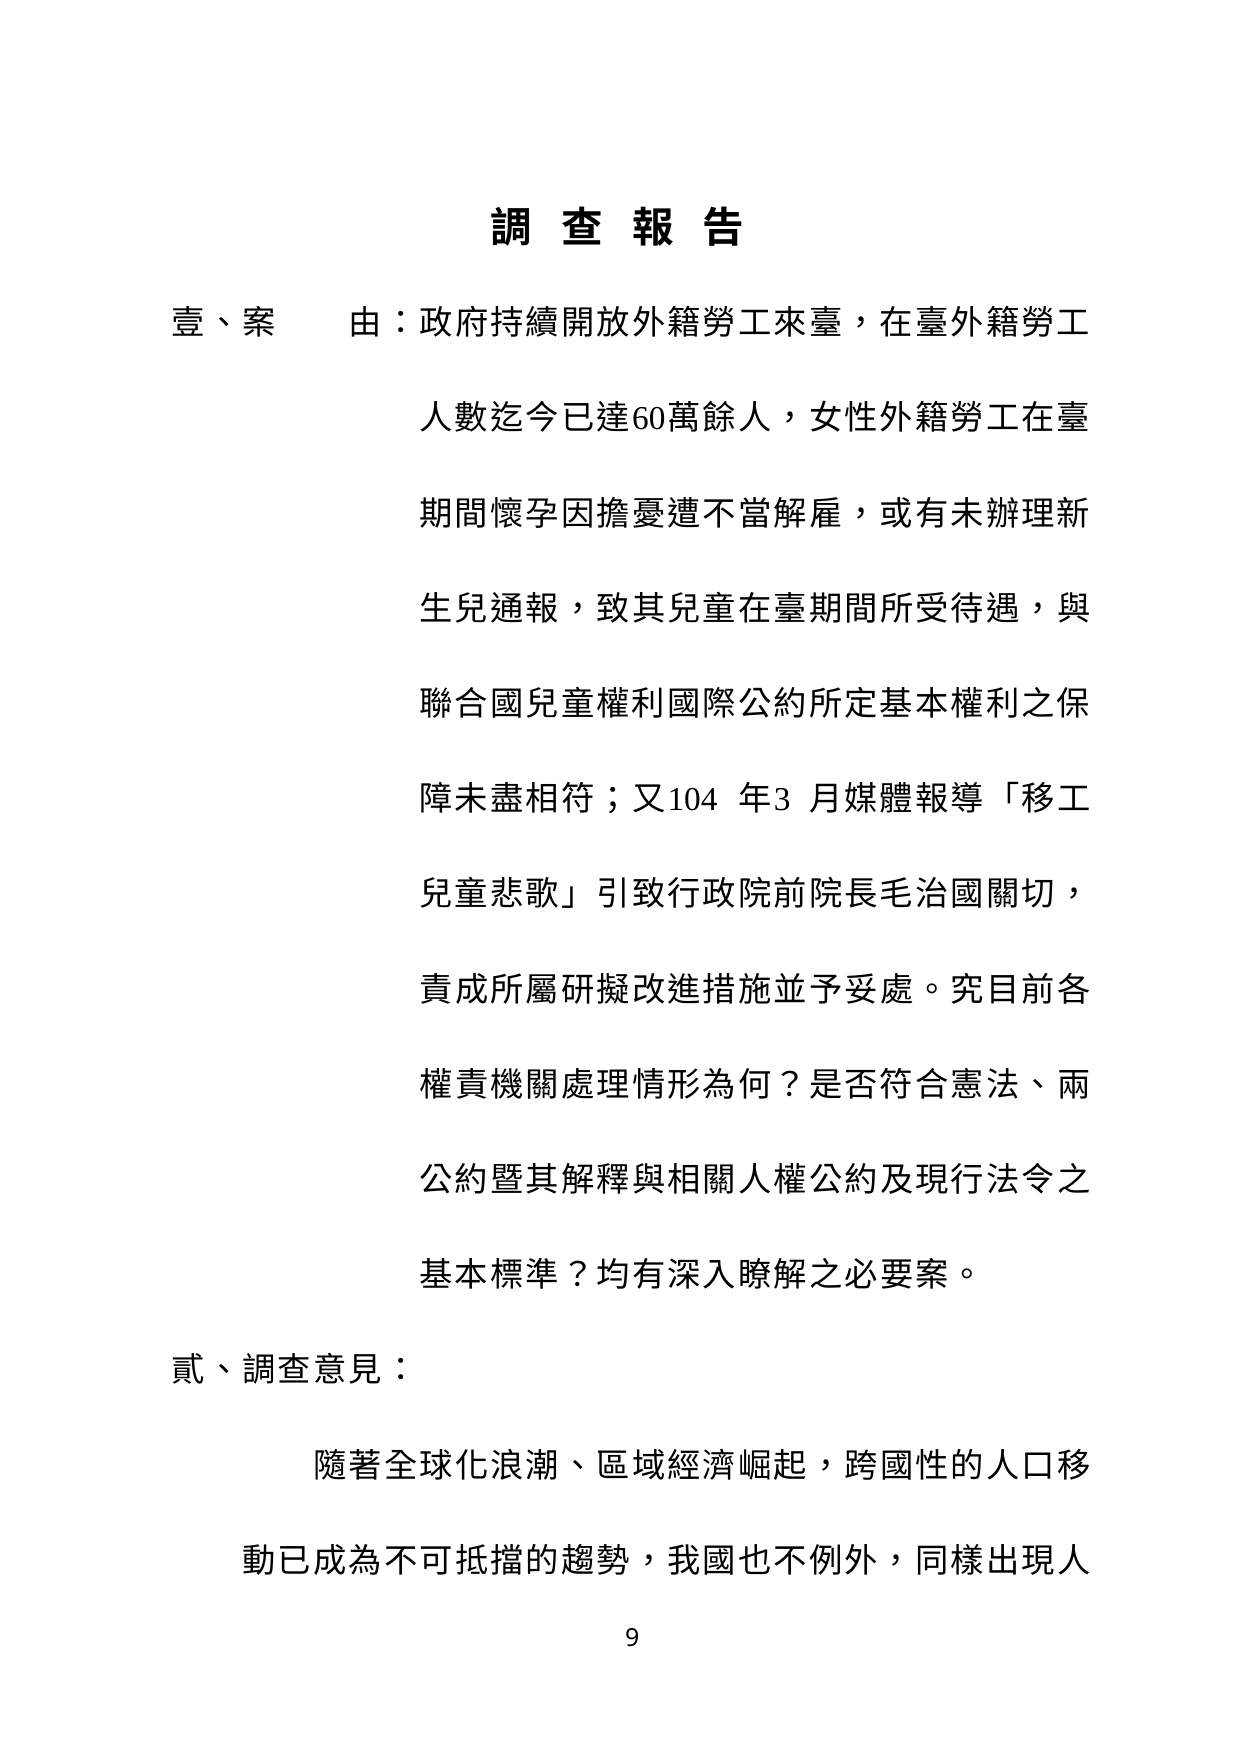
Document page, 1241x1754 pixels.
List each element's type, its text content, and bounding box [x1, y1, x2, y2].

text 調查報告 [171, 177, 1092, 272]
subtitle 案 由：政府持續開放外籍勞工來臺，在臺外籍勞工人數迄今已達60萬餘人，女性外籍勞工在臺期間懷孕因擔憂遭不當解雇，或有未辦理新生兒通報，致其兒童在臺期間所受待遇，與聯合國兒童權利國際公約所定基本權利之保障未盡相符；又104年3月媒體報導「移工兒童悲歌」引致行政院前院長毛治國關切，責成所屬研擬改進措施並予妥處。究目前各權責機關處理情形為何？是否符合憲法、兩公約暨其解釋與相關人權公約及現行法令之基本標準？均有深入瞭解之必要案。 [171, 272, 1092, 1320]
subtitle 調查意見： [171, 1320, 1092, 1415]
